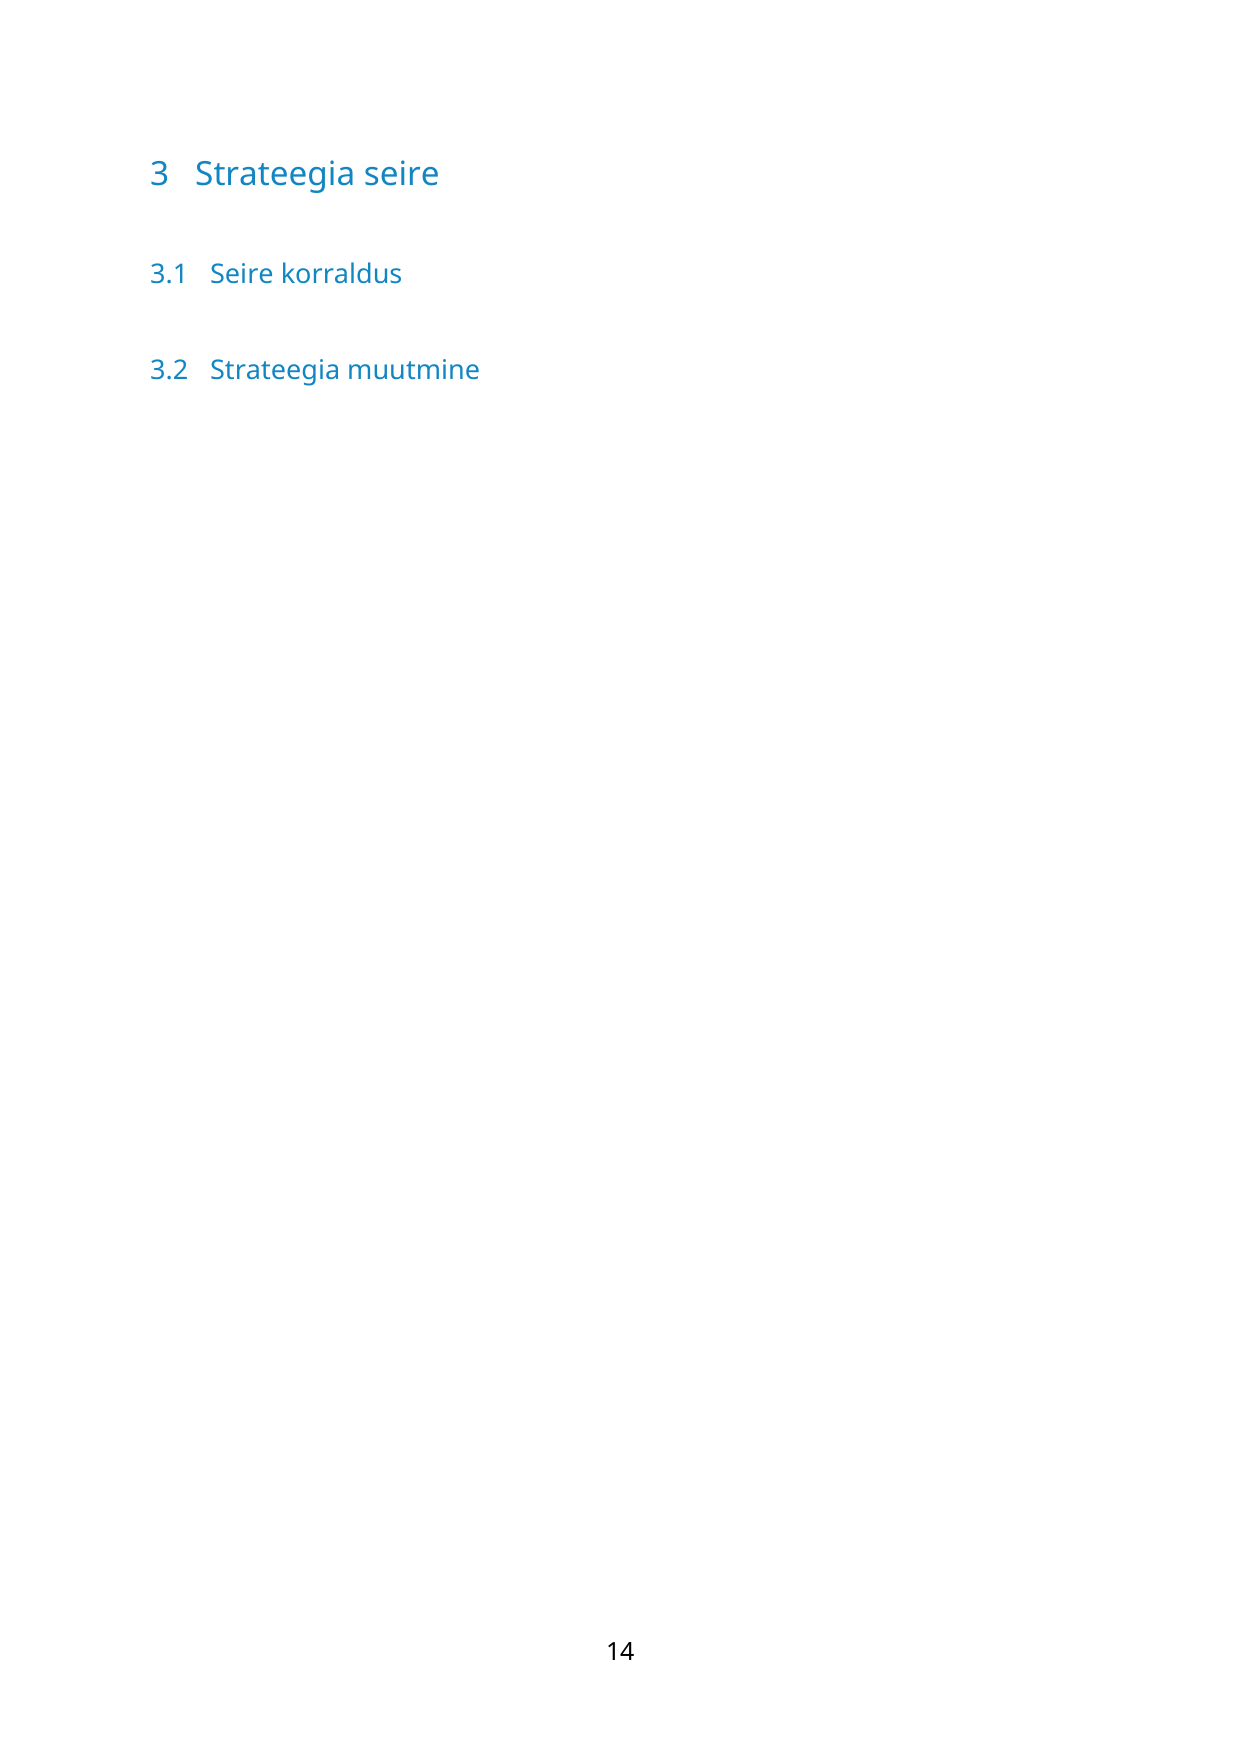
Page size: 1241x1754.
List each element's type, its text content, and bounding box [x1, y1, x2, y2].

subtitle Strateegia muutmine [150, 350, 1090, 387]
subtitle Strateegia seire [150, 150, 1090, 195]
subtitle Seire korraldus [150, 254, 1090, 291]
